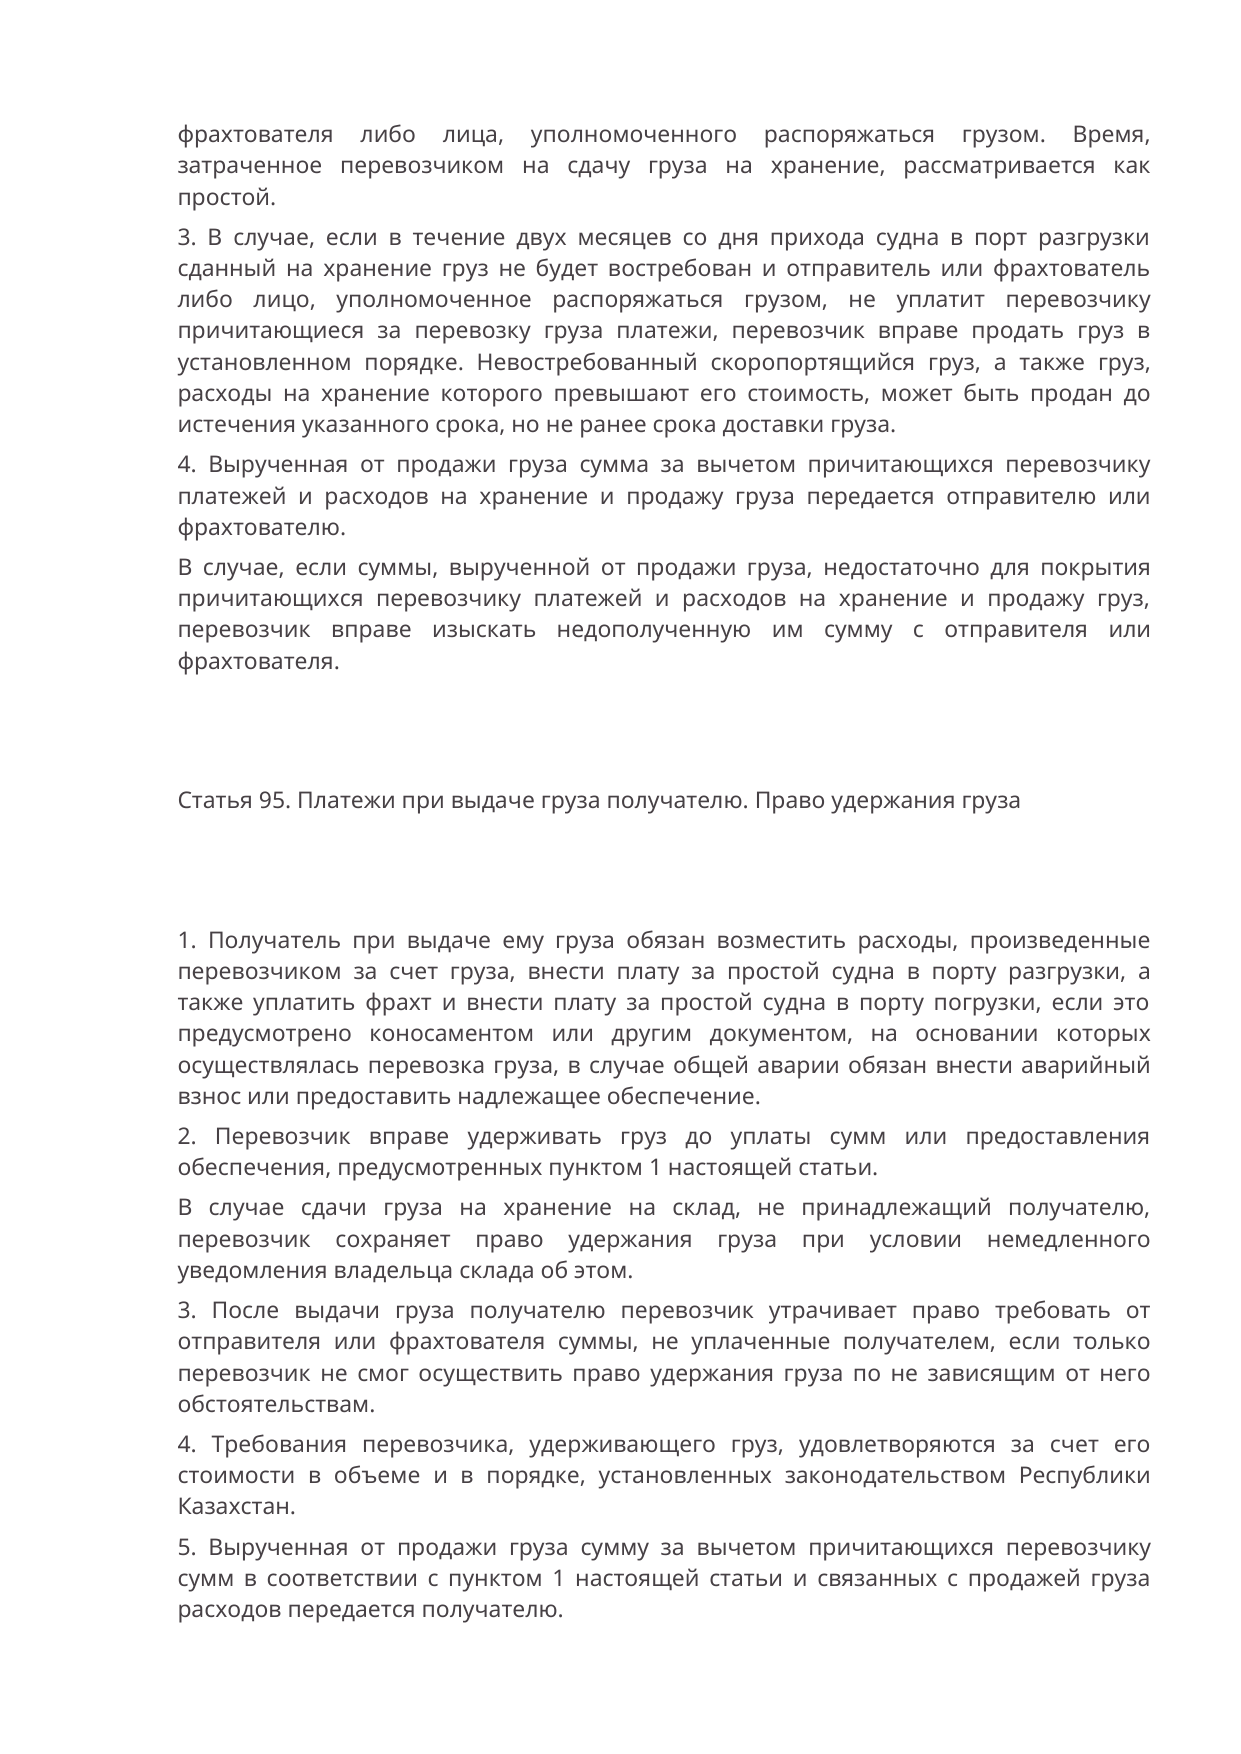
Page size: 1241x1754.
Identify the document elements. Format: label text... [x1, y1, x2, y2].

text 3. После выдачи груза получателю перевозчик утрачивает право требовать от отправителя или фрахтователя суммы, не уплаченные получателем, если только перевозчик не смог осуществить право удержания груза по не зависящим от него обстоятельствам. [177, 1294, 1152, 1419]
text В случае сдачи груза на хранение на склад, не принадлежащий получателю, перевозчик сохраняет право удержания груза при условии немедленного уведомления владельца склада об этом. [177, 1191, 1152, 1285]
text 3. В случае, если в течение двух месяцев со дня прихода судна в порт разгрузки сданный на хранение груз не будет востребован и отправитель или фрахтователь либо лицо, уполномоченное распоряжаться грузом, не уплатит перевозчику причитающиеся за перевозку груза платежи, перевозчик вправе продать груз в установленном порядке. Невостребованный скоропортящийся груз, а также груз, расходы на хранение которого превышают его стоимость, может быть продан до истечения указанного срока, но не ранее срока доставки груза. [177, 221, 1152, 439]
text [177, 118, 1152, 212]
text 4. Вырученная от продажи груза сумма за вычетом причитающихся перевозчику платежей и расходов на хранение и продажу груза передается отправителю или фрахтователю. [177, 448, 1152, 542]
text 2. Перевозчик вправе удерживать груз до уплаты сумм или предоставления обеспечения, предусмотренных пунктом 1 настоящей статьи. [177, 1120, 1152, 1182]
text 1. Получатель при выдаче ему груза обязан возместить расходы, произведенные перевозчиком за счет груза, внести плату за простой судна в порту разгрузки, а также уплатить фрахт и внести плату за простой судна в порту погрузки, если это предусмотрено коносаментом или другим документом, на основании которых осуществлялась перевозка груза, в случае общей аварии обязан внести аварийный взнос или предоставить надлежащее обеспечение. [177, 924, 1152, 1111]
text Статья 95. Платежи при выдаче груза получателю. Право удержания груза [177, 784, 1152, 815]
text В случае, если суммы, вырученной от продажи груза, недостаточно для покрытия причитающихся перевозчику платежей и расходов на хранение и продажу груз, перевозчик вправе изыскать недополученную им сумму с отправителя или фрахтователя. [177, 551, 1152, 676]
text 4. Требования перевозчика, удерживающего груз, удовлетворяются за счет его стоимости в объеме и в порядке, установленных законодательством Республики Казахстан. [177, 1428, 1152, 1522]
text 5. Вырученная от продажи груза сумму за вычетом причитающихся перевозчику сумм в соответствии с пунктом 1 настоящей статьи и связанных с продажей груза расходов передается получателю. [177, 1530, 1152, 1624]
